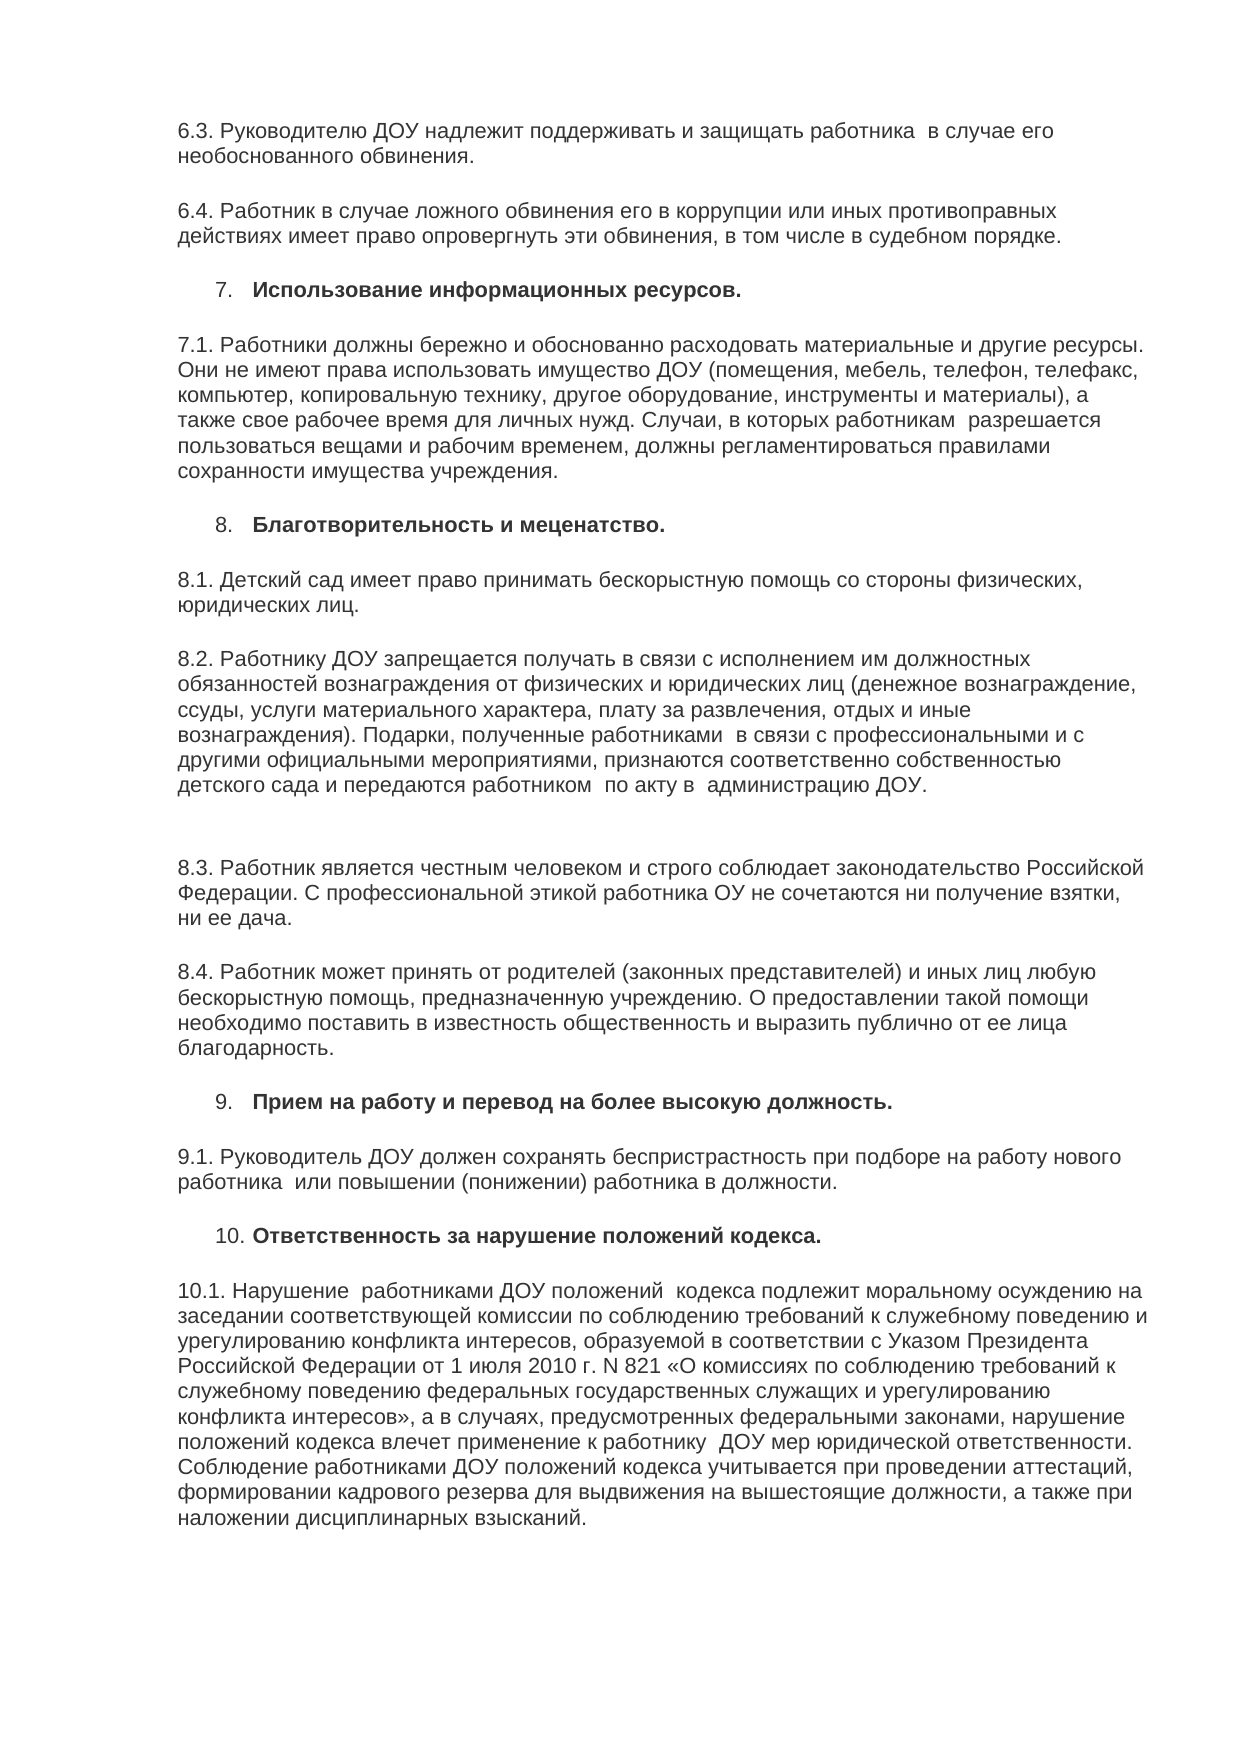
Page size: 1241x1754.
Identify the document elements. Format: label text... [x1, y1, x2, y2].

text 10.1. Нарушение работниками ДОУ положений кодекса подлежит моральному осуждению на заседании соответствующей комиссии по соблюдению требований к служебному поведению и урегулированию конфликта интересов, образуемой в соответствии с Указом Президента Российской Федерации от 1 июля 2010 г. N 821 «О комиссиях по соблюдению требований к служебному поведению федеральных государственных служащих и урегулированию конфликта интересов», а в случаях, предусмотренных федеральными законами, нарушение положений кодекса влечет применение к работнику ДОУ мер юридической ответственности. Соблюдение работниками ДОУ положений кодекса учитывается при проведении аттестаций, формировании кадрового резерва для выдвижения на вышестоящие должности, а также при наложении дисциплинарных взысканий. [177, 1278, 1152, 1530]
text 8.3. Работник является честным человеком и строго соблюдает законодательство Российской Федерации. С профессиональной этикой работника ОУ не сочетаются ни получение взятки, ни ее дача. [177, 854, 1152, 930]
text 8.2. Работнику ДОУ запрещается получать в связи с исполнением им должностных обязанностей вознаграждения от физических и юридических лиц (денежное вознаграждение, ссуды, услуги материального характера, плату за развлечения, отдых и иные вознаграждения). Подарки, полученные работниками в связи с профессиональными и с другими официальными мероприятиями, признаются соответственно собственностью детского сада и передаются работником по акту в администрацию ДОУ. [177, 646, 1152, 825]
text 8.4. Работник может принять от родителей (законных представителей) и иных лиц любую бескорыстную помощь, предназначенную учреждению. О предоставлении такой помощи необходимо поставить в известность общественность и выразить публично от ее лица благодарность. [177, 959, 1152, 1060]
list Прием на работу и перевод на более высокую должность. [215, 1089, 1152, 1114]
text 6.3. Руководителю ДОУ надлежит поддерживать и защищать работника в случае его необоснованного обвинения. [177, 118, 1152, 168]
text 8.1. Детский сад имеет право принимать бескорыстную помощь со стороны физических, юридических лиц. [177, 566, 1152, 617]
text 6.4. Работник в случае ложного обвинения его в коррупции или иных противоправных действиях имеет право опровергнуть эти обвинения, в том числе в судебном порядке. [177, 198, 1152, 248]
list Использование информационных ресурсов. [215, 277, 1152, 302]
text 7.1. Работники должны бережно и обоснованно расходовать материальные и другие ресурсы. Они не имеют права использовать имущество ДОУ (помещения, мебель, телефон, телефакс, компьютер, копировальную технику, другое оборудование, инструменты и материалы), а также свое рабочее время для личных нужд. Случаи, в которых работникам разрешается пользоваться вещами и рабочим временем, должны регламентироваться правилами сохранности имущества учреждения. [177, 332, 1152, 483]
list Благотворительность и меценатство. [215, 512, 1152, 537]
text 9.1. Руководитель ДОУ должен сохранять беспристрастность при подборе на работу нового работника или повышении (понижении) работника в должности. [177, 1144, 1152, 1194]
list Ответственность за нарушение положений кодекса. [215, 1223, 1152, 1248]
